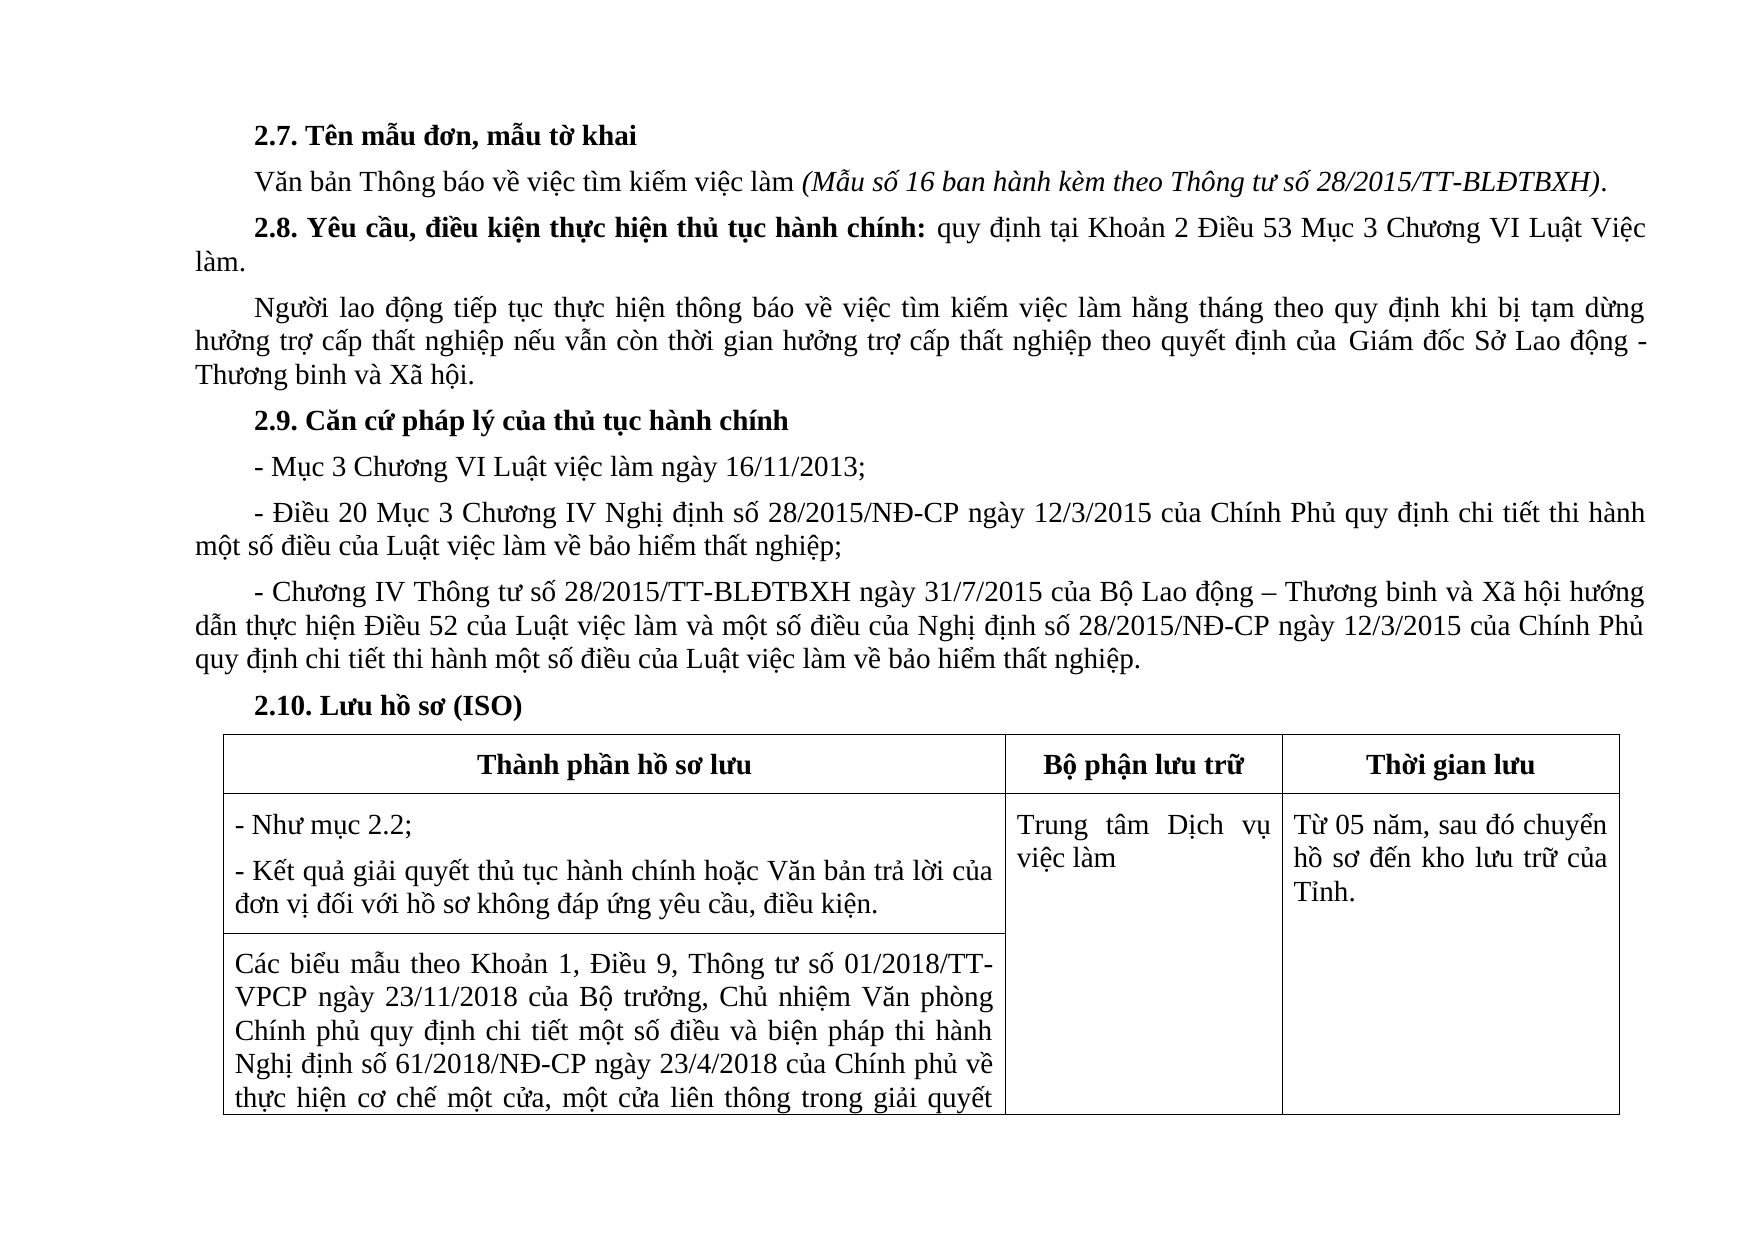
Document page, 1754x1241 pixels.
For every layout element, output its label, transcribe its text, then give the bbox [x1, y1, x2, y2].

text - Chương IV Thông tư số 28/2015/TT-BLĐTBXH ngày 31/7/2015 của Bộ Lao động – Thương binh và Xã hội hướng dẫn thực hiện Điều 52 của Luật việc làm và một số điều của Nghị định số 28/2015/NĐ-CP ngày 12/3/2015 của Chính Phủ quy định chi tiết thi hành một số điều của Luật việc làm về bảo hiểm thất nghiệp. [195, 574, 1648, 675]
text 2.7. Tên mẫu đơn, mẫu tờ khai [195, 118, 1648, 152]
text - Điều 20 Mục 3 Chương IV Nghị định số 28/2015/NĐ-CP ngày 12/3/2015 của Chính Phủ quy định chi tiết thi hành một số điều của Luật việc làm về bảo hiểm thất nghiệp; [195, 495, 1648, 562]
text Người lao động tiếp tục thực hiện thông báo về việc tìm kiếm việc làm hằng tháng theo quy định khi bị tạm dừng hưởng trợ cấp thất nghiệp nếu vẫn còn thời gian hưởng trợ cấp thất nghiệp theo quyết định của Giám đốc Sở Lao động - Thương binh và Xã hội. [195, 290, 1648, 390]
table_cell - Như mục 2.2; - Kết quả giải quyết thủ tục hành chính hoặc Văn bản trả lời của đơn vị đối với hồ sơ không đáp ứng yêu cầu, điều kiện. [224, 794, 1005, 932]
text - Mục 3 Chương VI Luật việc làm ngày 16/11/2013; [195, 449, 1648, 482]
table_cell Trung tâm Dịch vụ việc làm [1006, 794, 1282, 1114]
table_header Thời gian lưu [1283, 735, 1619, 793]
text 2.9. Căn cứ pháp lý của thủ tục hành chính [195, 403, 1648, 436]
table_header Thành phần hồ sơ lưu [224, 735, 1005, 793]
table_header Bộ phận lưu trữ [1006, 735, 1282, 793]
table_cell Từ 05 năm, sau đó chuyển hồ sơ đến kho lưu trữ của Tỉnh. [1283, 794, 1619, 1114]
text 2.10. Lưu hồ sơ (ISO) [195, 688, 1648, 721]
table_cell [224, 934, 1005, 1114]
text Văn bản Thông báo về việc tìm kiếm việc làm (Mẫu số 16 ban hành kèm theo Thông tư số 28/2015/TT-BLĐTBXH). [195, 164, 1648, 198]
text 2.8. Yêu cầu, điều kiện thực hiện thủ tục hành chính: quy định tại Khoản 2 Điều 53 Mục 3 Chương VI Luật Việc làm. [195, 210, 1648, 277]
